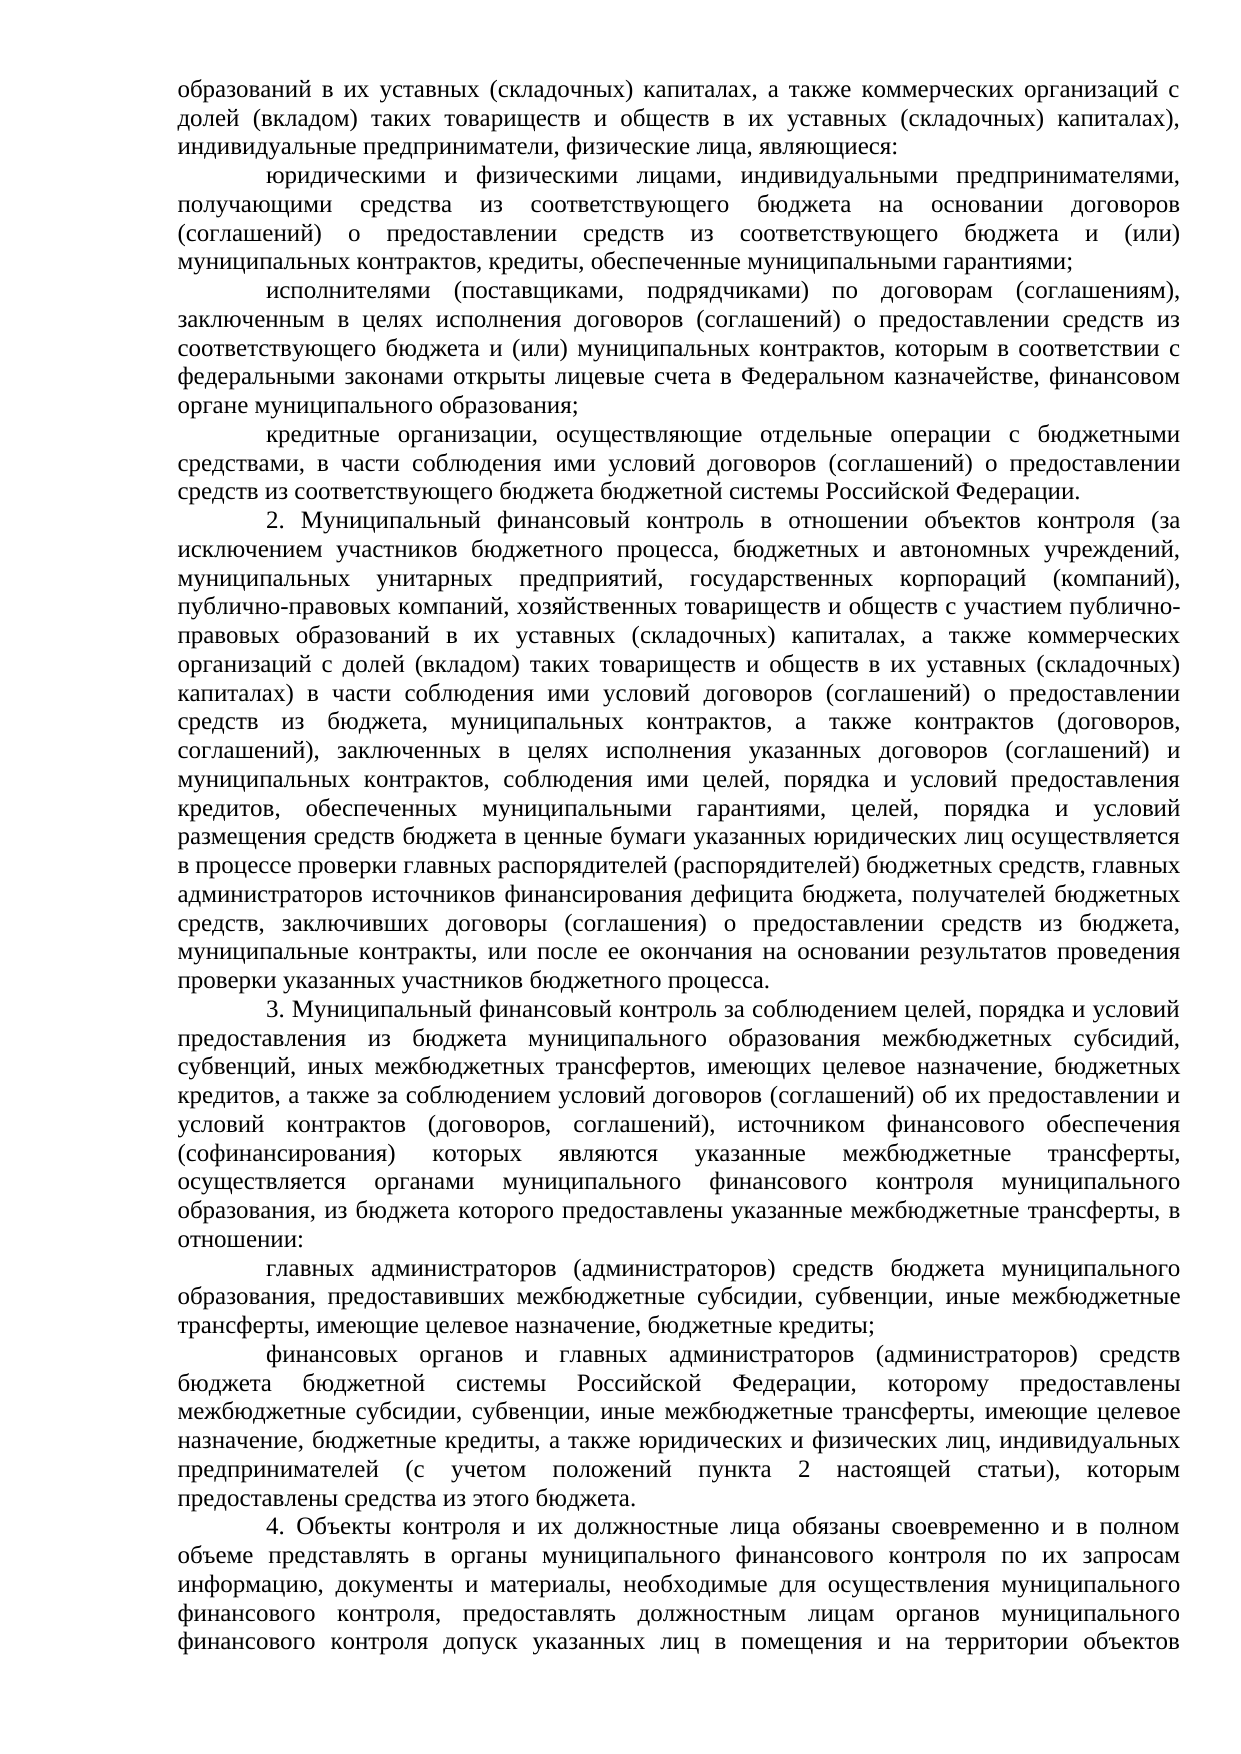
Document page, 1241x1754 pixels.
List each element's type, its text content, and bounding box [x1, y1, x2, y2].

text юридическими и физическими лицами, индивидуальными предпринимателями, получающими средства из соответствующего бюджета на основании договоров (соглашений) о предоставлении средств из соответствующего бюджета и (или) муниципальных контрактов, кредиты, обеспеченные муниципальными гарантиями; [177, 160, 1181, 275]
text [177, 74, 1181, 160]
text 3. Муниципальный финансовый контроль за соблюдением целей, порядка и условий предоставления из бюджета муниципального образования межбюджетных субсидий, субвенций, иных межбюджетных трансфертов, имеющих целевое назначение, бюджетных кредитов, а также за соблюдением условий договоров (соглашений) об их предоставлении и условий контрактов (договоров, соглашений), источником финансового обеспечения (софинансирования) которых являются указанные межбюджетные трансферты, осуществляется органами муниципального финансового контроля муниципального образования, из бюджета которого предоставлены указанные межбюджетные трансферты, в отношении: [177, 994, 1181, 1253]
text финансовых органов и главных администраторов (администраторов) средств бюджета бюджетной системы Российской Федерации, которому предоставлены межбюджетные субсидии, субвенции, иные межбюджетные трансферты, имеющие целевое назначение, бюджетные кредиты, а также юридических и физических лиц, индивидуальных предпринимателей (с учетом положений пункта 2 настоящей статьи), которым предоставлены средства из этого бюджета. [177, 1339, 1181, 1511]
text главных администраторов (администраторов) средств бюджета муниципального образования, предоставивших межбюджетные субсидии, субвенции, иные межбюджетные трансферты, имеющие целевое назначение, бюджетные кредиты; [177, 1253, 1181, 1339]
text 2. Муниципальный финансовый контроль в отношении объектов контроля (за исключением участников бюджетного процесса, бюджетных и автономных учреждений, муниципальных унитарных предприятий, государственных корпораций (компаний), публично-правовых компаний, хозяйственных товариществ и обществ с участием публично-правовых образований в их уставных (складочных) капиталах, а также коммерческих организаций с долей (вкладом) таких товариществ и обществ в их уставных (складочных) капиталах) в части соблюдения ими условий договоров (соглашений) о предоставлении средств из бюджета, муниципальных контрактов, а также контрактов (договоров, соглашений), заключенных в целях исполнения указанных договоров (соглашений) и муниципальных контрактов, соблюдения ими целей, порядка и условий предоставления кредитов, обеспеченных муниципальными гарантиями, целей, порядка и условий размещения средств бюджета в ценные бумаги указанных юридических лиц осуществляется в процессе проверки главных распорядителей (распорядителей) бюджетных средств, главных администраторов источников финансирования дефицита бюджета, получателей бюджетных средств, заключивших договоры (соглашения) о предоставлении средств из бюджета, муниципальные контракты, или после ее окончания на основании результатов проведения проверки указанных участников бюджетного процесса. [177, 505, 1181, 994]
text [177, 1511, 1181, 1655]
text исполнителями (поставщиками, подрядчиками) по договорам (соглашениям), заключенным в целях исполнения договоров (соглашений) о предоставлении средств из соответствующего бюджета и (или) муниципальных контрактов, которым в соответствии с федеральными законами открыты лицевые счета в Федеральном казначействе, финансовом органе муниципального образования; [177, 275, 1181, 419]
text кредитные организации, осуществляющие отдельные операции с бюджетными средствами, в части соблюдения ими условий договоров (соглашений) о предоставлении средств из соответствующего бюджета бюджетной системы Российской Федерации. [177, 419, 1181, 505]
